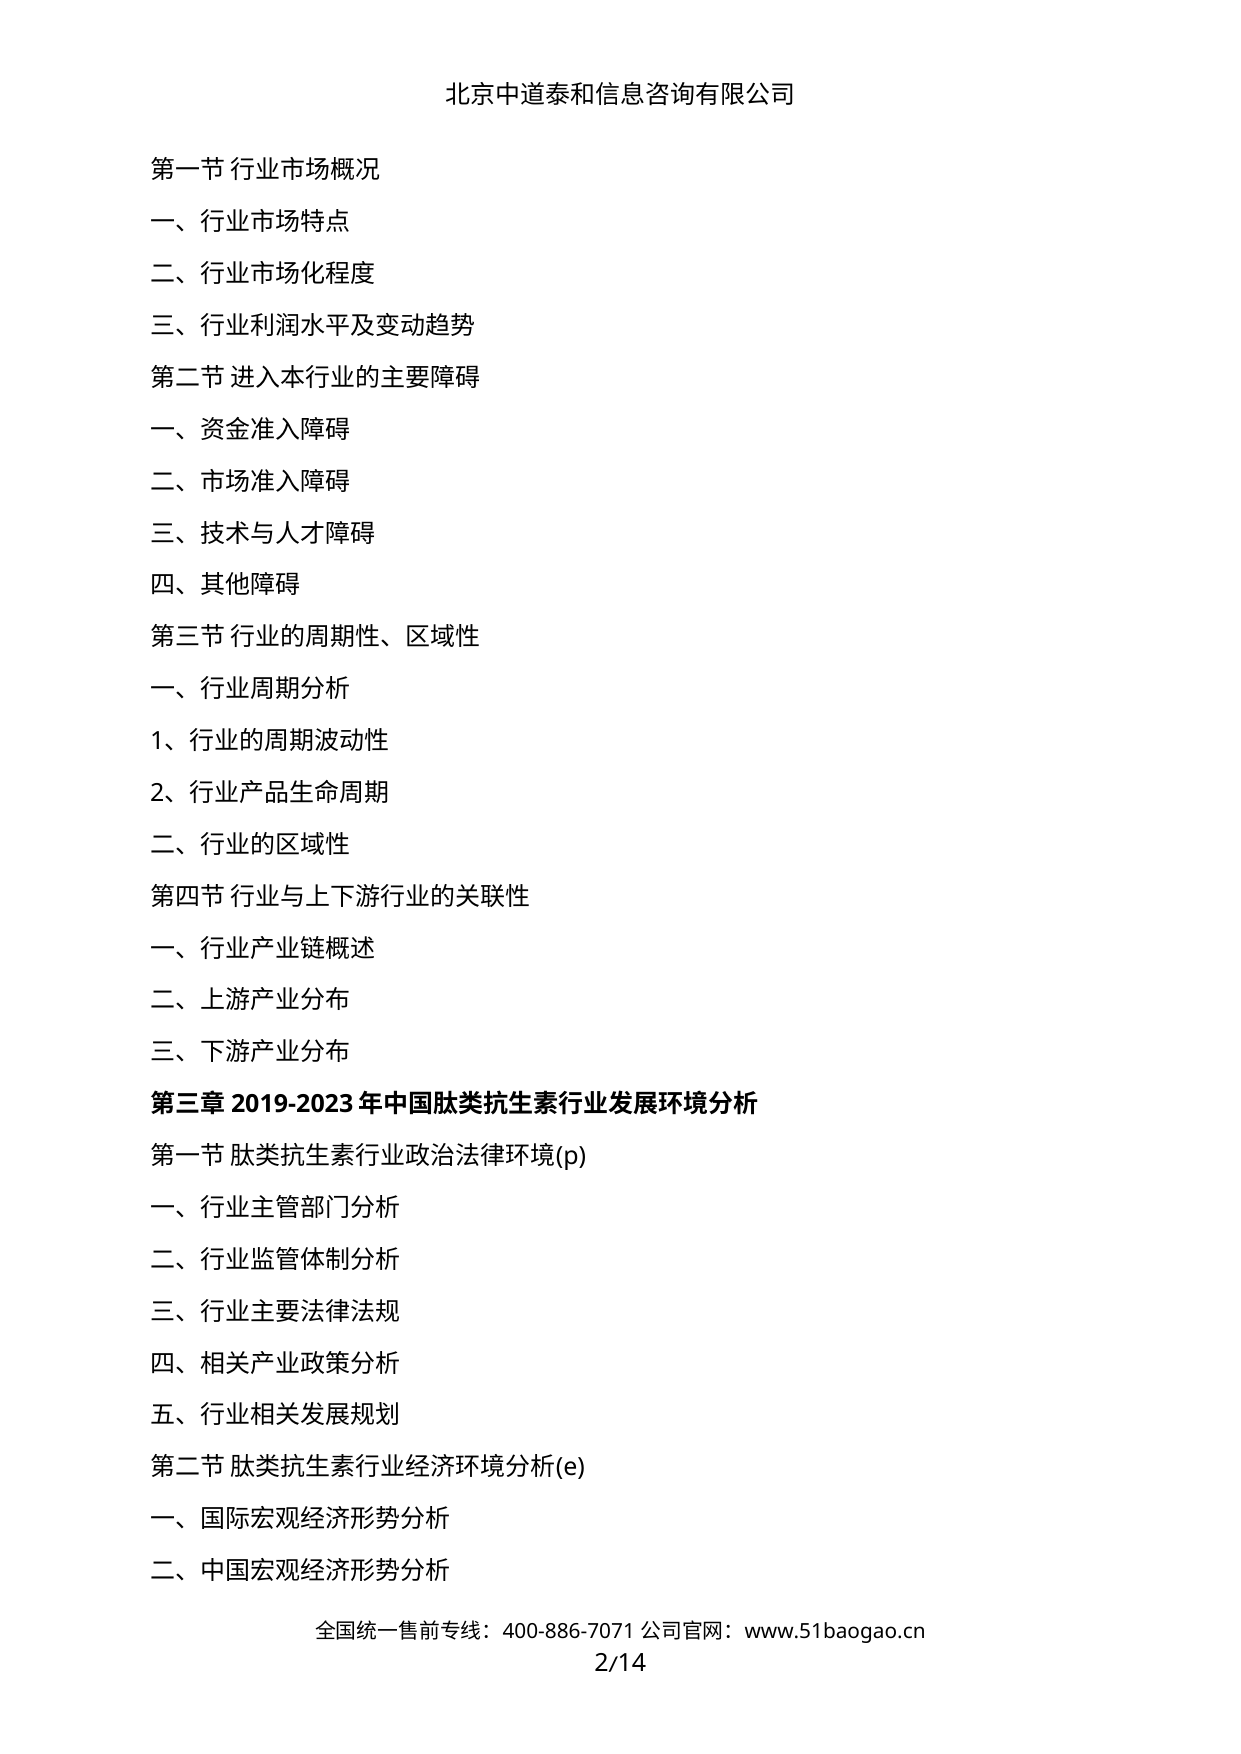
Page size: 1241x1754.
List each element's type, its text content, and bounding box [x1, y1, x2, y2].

text 一、国际宏观经济形势分析 [150, 1499, 1090, 1535]
text 一、行业周期分析 [150, 669, 1090, 705]
text 一、资金准入障碍 [150, 409, 1090, 446]
text 三、技术与人才障碍 [150, 513, 1090, 549]
text 四、其他障碍 [150, 565, 1090, 601]
text 二、行业监管体制分析 [150, 1239, 1090, 1276]
text 二、市场准入障碍 [150, 461, 1090, 497]
text 五、行业相关发展规划 [150, 1395, 1090, 1431]
text 四、相关产业政策分析 [150, 1343, 1090, 1379]
text 第二节 进入本行业的主要障碍 [150, 357, 1090, 394]
text 三、行业主要法律法规 [150, 1291, 1090, 1327]
text 三、行业利润水平及变动趋势 [150, 306, 1090, 342]
text 第一节 行业市场概况 [150, 150, 1090, 186]
text 二、上游产业分布 [150, 980, 1090, 1016]
text 二、行业的区域性 [150, 824, 1090, 861]
text 三、下游产业分布 [150, 1032, 1090, 1068]
text 一、行业市场特点 [150, 202, 1090, 238]
text 第二节 肽类抗生素行业经济环境分析(e) [150, 1447, 1090, 1483]
text 第四节 行业与上下游行业的关联性 [150, 876, 1090, 912]
text 1、行业的周期波动性 [150, 721, 1090, 757]
text 第一节 肽类抗生素行业政治法律环境(p) [150, 1136, 1090, 1172]
text 2、行业产品生命周期 [150, 772, 1090, 809]
text 二、行业市场化程度 [150, 254, 1090, 290]
text 一、行业主管部门分析 [150, 1187, 1090, 1224]
text 第三章 2019-2023年中国肽类抗生素行业发展环境分析 [150, 1084, 1090, 1120]
text 第三节 行业的周期性、区域性 [150, 617, 1090, 653]
text 二、中国宏观经济形势分析 [150, 1551, 1090, 1587]
text 一、行业产业链概述 [150, 928, 1090, 964]
